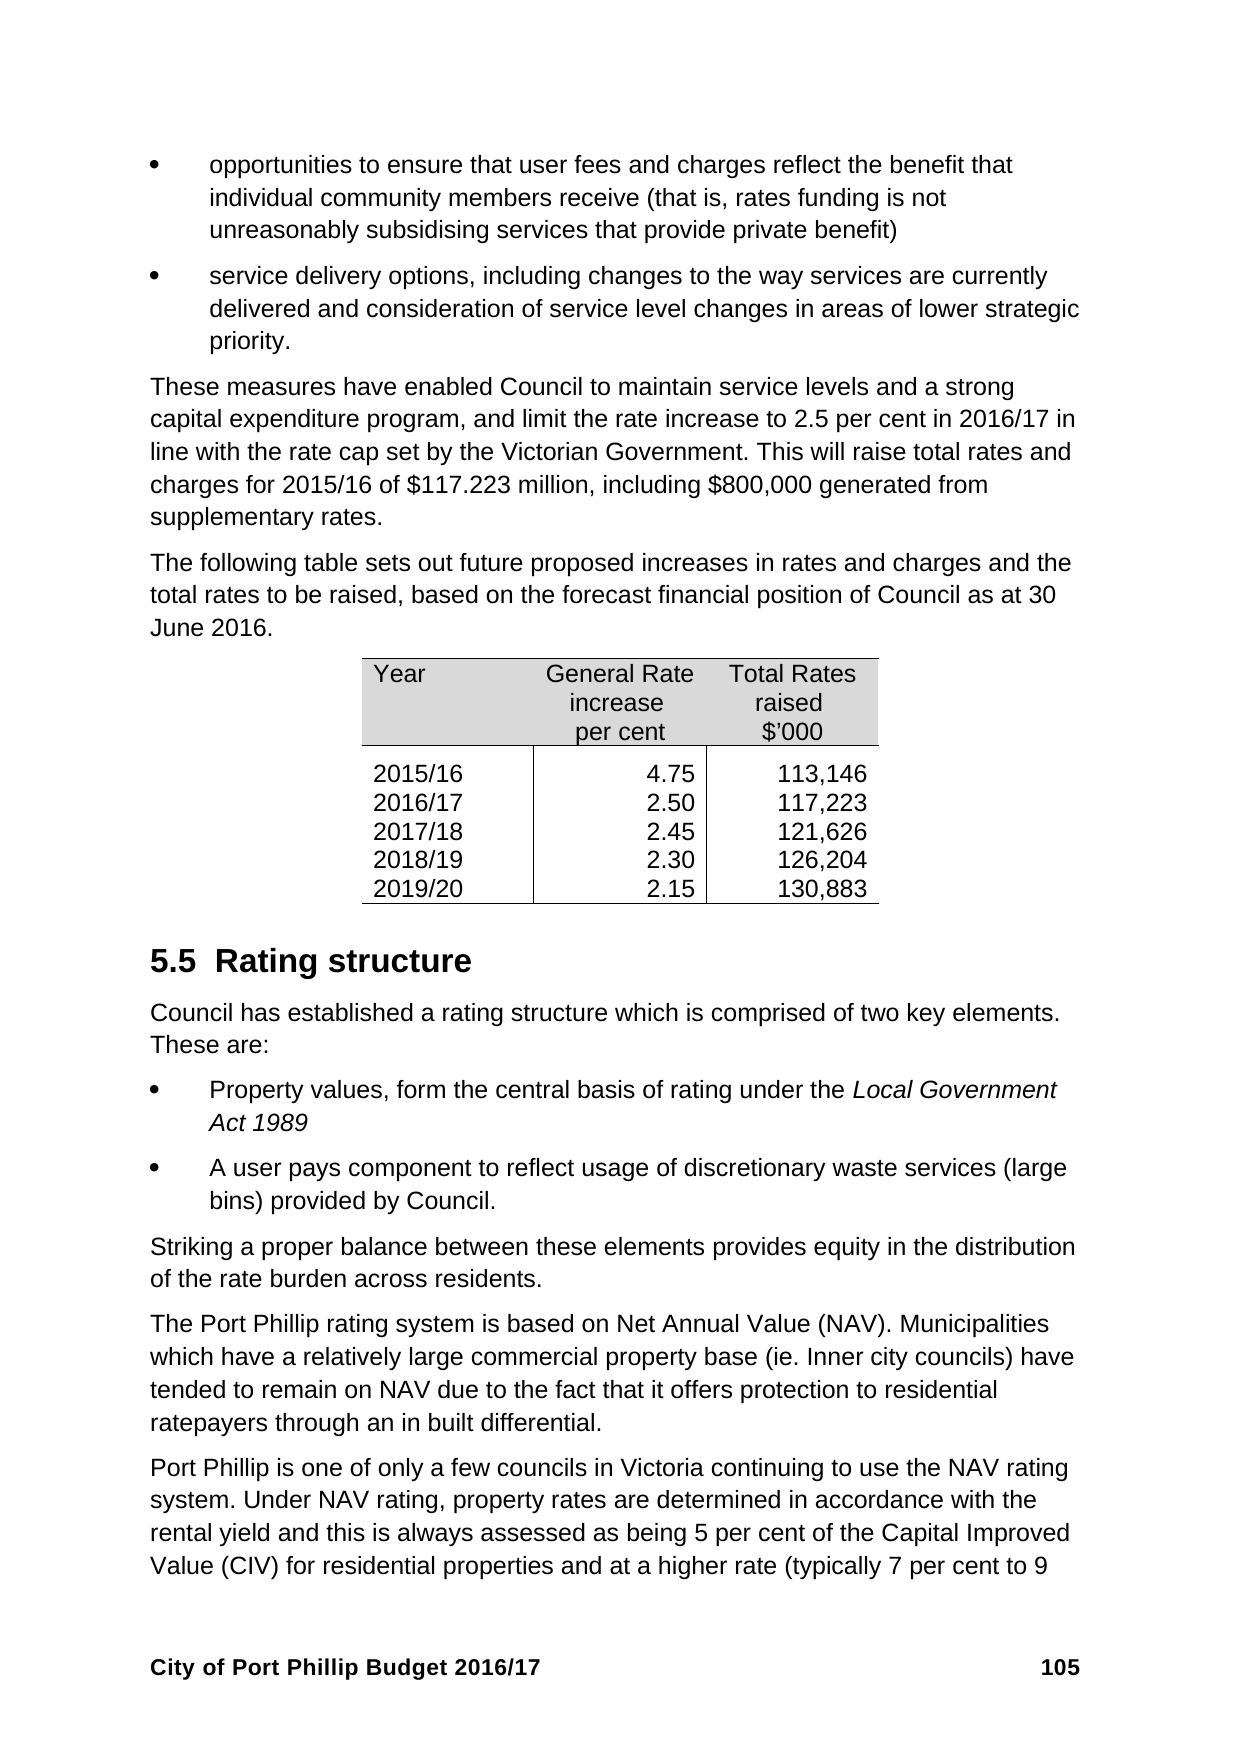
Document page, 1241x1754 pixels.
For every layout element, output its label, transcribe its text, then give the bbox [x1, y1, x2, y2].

text These measures have enabled Council to maintain service levels and a strong capital expenditure program, and limit the rate increase to 2.5 per cent in 2016/17 in line with the rate cap set by the Victorian Government. This will raise total rates and charges for 2015/16 of $117.223 million, including $800,000 generated from supplementary rates. [150, 371, 1090, 531]
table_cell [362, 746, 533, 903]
text service delivery options, including changes to the way services are currently delivered and consideration of service level changes in areas of lower strategic priority. [150, 261, 1090, 355]
text The following table sets out future proposed increases in rates and charges and the total rates to be raised, based on the forecast financial position of Council as at 30 June 2016. [150, 547, 1090, 642]
text A user pays component to reflect usage of discretionary waste services (large bins) provided by Council. [150, 1153, 1090, 1215]
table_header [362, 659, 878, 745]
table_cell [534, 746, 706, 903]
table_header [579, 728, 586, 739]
text The Port Phillip rating system is based on Net Annual Value (NAV). Municipalities which have a relatively large commercial property base (ie. Inner city councils) have tended to remain on NAV due to the fact that it offers protection to residential ratepayers through an in built differential. [150, 1309, 1090, 1436]
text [150, 1453, 1090, 1579]
text opportunities to ensure that user fees and charges reflect the benefit that individual community members receive (that is, rates funding is not unreasonably subsidising services that provide private benefit) [150, 150, 1090, 244]
text Striking a proper balance between these elements provides equity in the distribution of the rate burden across residents. [150, 1231, 1090, 1293]
text Council has established a rating structure which is comprised of two key elements. These are: [150, 997, 1090, 1059]
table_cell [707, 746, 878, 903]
subtitle 5.5 Rating structure [150, 941, 1090, 980]
text Property values, form the central basis of rating under the Local Government Act 1989 [150, 1075, 1090, 1137]
